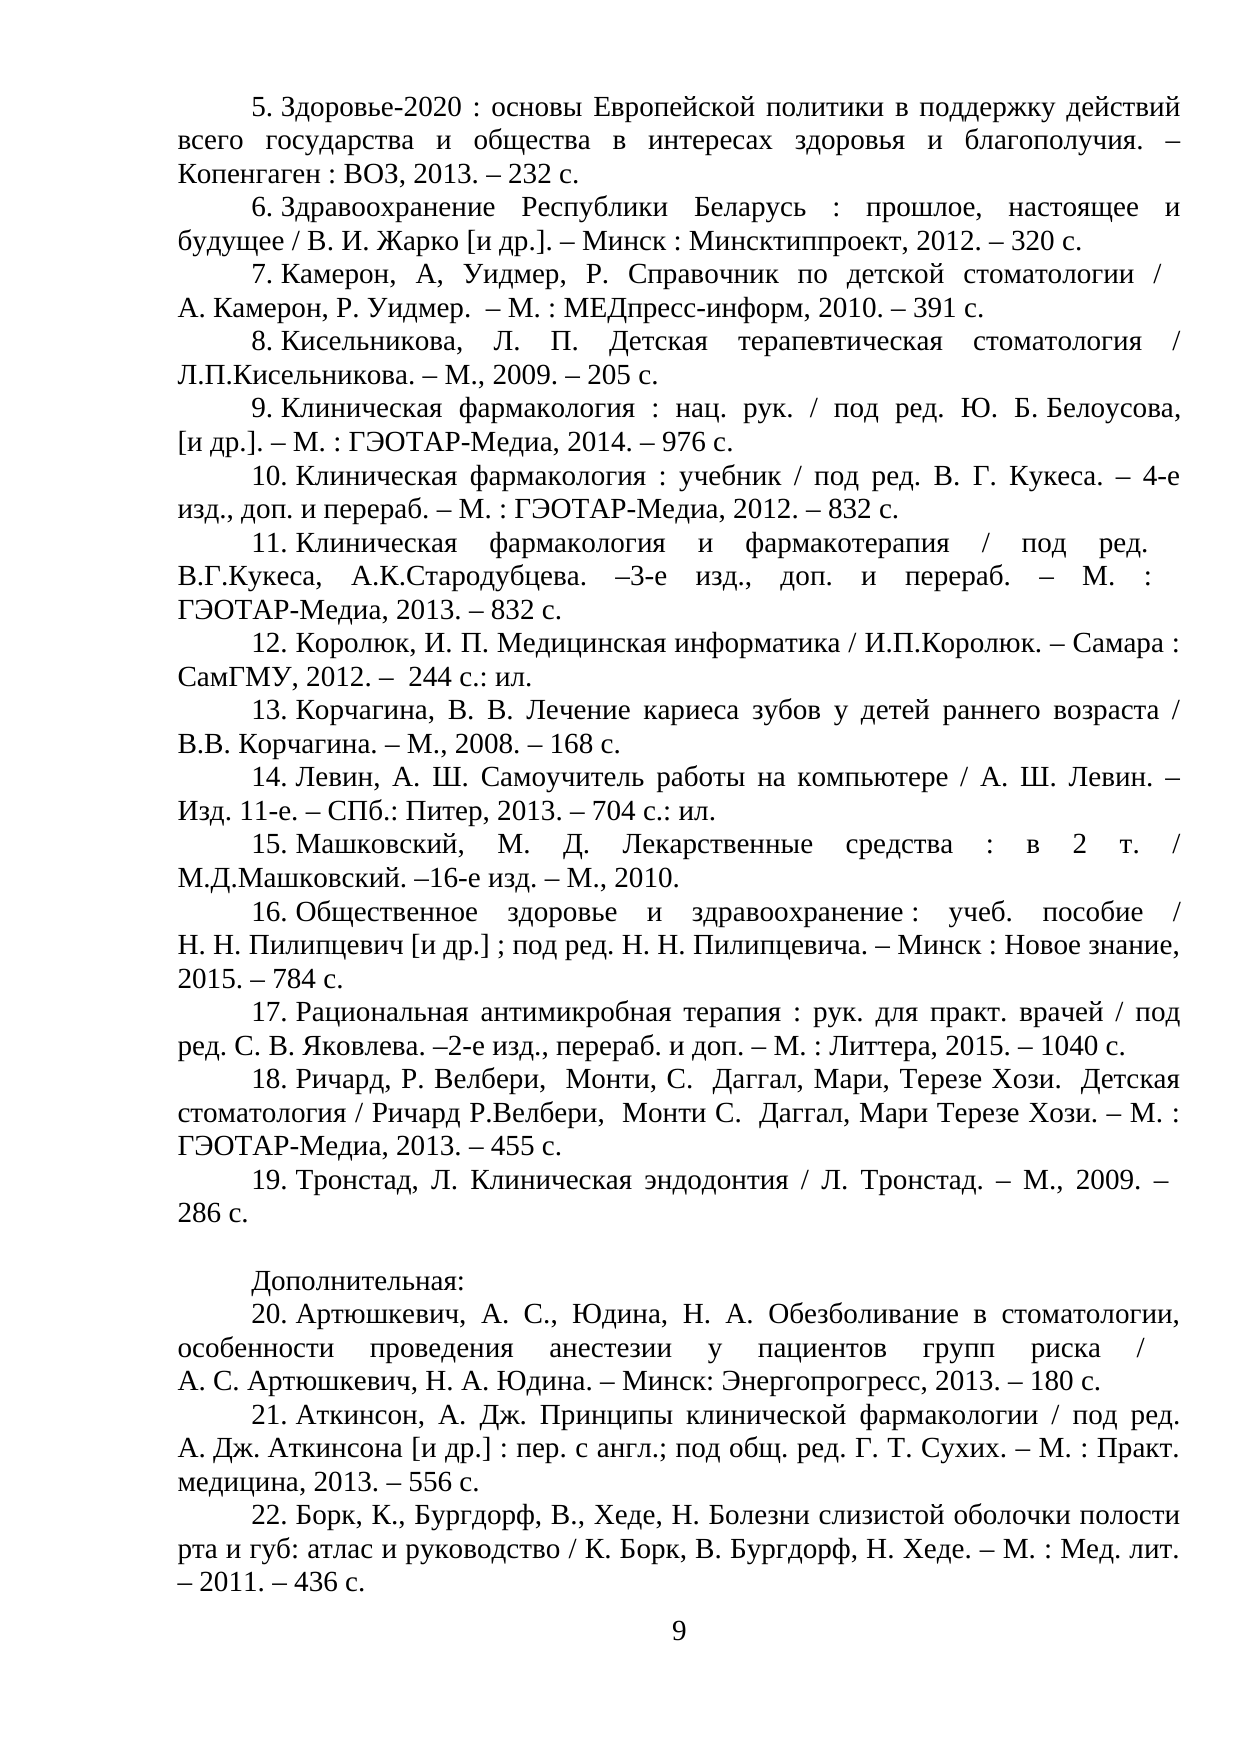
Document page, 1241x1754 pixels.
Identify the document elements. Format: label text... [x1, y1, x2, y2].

list Общественное здоровье и здравоохранение : учеб. пособие / Н. Н. Пилипцевич [и др.] ; под ред. Н. Н. Пилипцевича. – Минск : Новое знание, 2015. – 784 с. [177, 894, 1181, 994]
list Здравоохранение Республики Беларусь : прошлое, настоящее и будущее / В. И. Жарко [и др.]. – Минск : Минсктиппроект, 2012. – 320 с. [177, 189, 1181, 256]
list Ричард, Р. Велбери, Монти, С. Даггал, Мари, Терезе Хози. Детская стоматология / Ричард Р.Велбери, Монти С. Даггал, Мари Терезе Хози. – М. : ГЭОТАР-Медиа, 2013. – 455 с. [177, 1061, 1181, 1162]
list Артюшкевич, А. С., Юдина, Н. А. Обезболивание в стоматологии, особенности проведения анестезии у пациентов групп риска / А. С. Артюшкевич, Н. А. Юдина. – Минск: Энергопрогресс, 2013. – 180 с. [177, 1296, 1181, 1397]
list Клиническая фармакология и фармакотерапия / под ред. В.Г.Кукеса, А.К.Стародубцева. –3-е изд., доп. и перераб. – М. : ГЭОТАР-Медиа, 2013. – 832 с. [177, 525, 1181, 625]
list Корчагина, В. В. Лечение кариеса зубов у детей раннего возраста / В.В. Корчагина. – М., 2008. – 168 с. [177, 692, 1181, 759]
list Королюк, И. П. Медицинская информатика / И.П.Королюк. – Самара : СамГМУ, 2012. – 244 с.: ил. [177, 625, 1181, 692]
list Аткинсон, А. Дж. Принципы клинической фармакологии / под ред. А. Дж. Аткинсона [и др.] : пер. с англ.; под общ. ред. Г. Т. Сухих. – М. : Практ. медицина, 2013. – 556 с. [177, 1397, 1181, 1497]
list Борк, К., Бургдорф, В., Хеде, Н. Болезни слизистой оболочки полости рта и губ: атлас и руководство / К. Борк, В. Бургдорф, Н. Хеде. – М. : Мед. лит. – 2011. – 436 с. [177, 1497, 1181, 1598]
list Клиническая фармакология : нац. рук. / под ред. Ю. Б. Белоусова, [и др.]. – М. : ГЭОТАР-Медиа, 2014. – 976 с. [177, 391, 1181, 458]
list Тронстад, Л. Клиническая эндодонтия / Л. Тронстад. – М., 2009. – 286 с. [177, 1162, 1181, 1229]
list Машковский, М. Д. Лекарственные средства : в 2 т. / М.Д.Машковский. –16-е изд. – М., 2010. [177, 827, 1181, 894]
list Рациональная антимикробная терапия : рук. для практ. врачей / под ред. С. В. Яковлева. –2-е изд., перераб. и доп. – М. : Литтера, 2015. – 1040 с. [177, 994, 1181, 1061]
list Левин, А. Ш. Самоучитель работы на компьютере / А. Ш. Левин. – Изд. 11-е. – СПб.: Питер, 2013. – 704 с.: ил. [177, 759, 1181, 827]
list Здоровье-2020 : основы Европейской политики в поддержку действий всего государства и общества в интересах здоровья и благополучия. – Копенгаген : ВОЗ, 2013. – 232 с. [177, 89, 1181, 189]
list Кисельникова, Л. П. Детская терапевтическая стоматология / Л.П.Кисельникова. – М., 2009. – 205 с. [177, 323, 1181, 391]
list Клиническая фармакология : учебник / под ред. В. Г. Кукеса. – 4-е изд., доп. и перераб. – М. : ГЭОТАР-Медиа, 2012. – 832 с. [177, 458, 1181, 525]
list Камерон, А, Уидмер, Р. Справочник по детской стоматологии / А. Камерон, Р. Уидмер. – М. : МЕДпресс-информ, 2010. – 391 с. [177, 256, 1181, 323]
text Дополнительная: [177, 1263, 1181, 1296]
